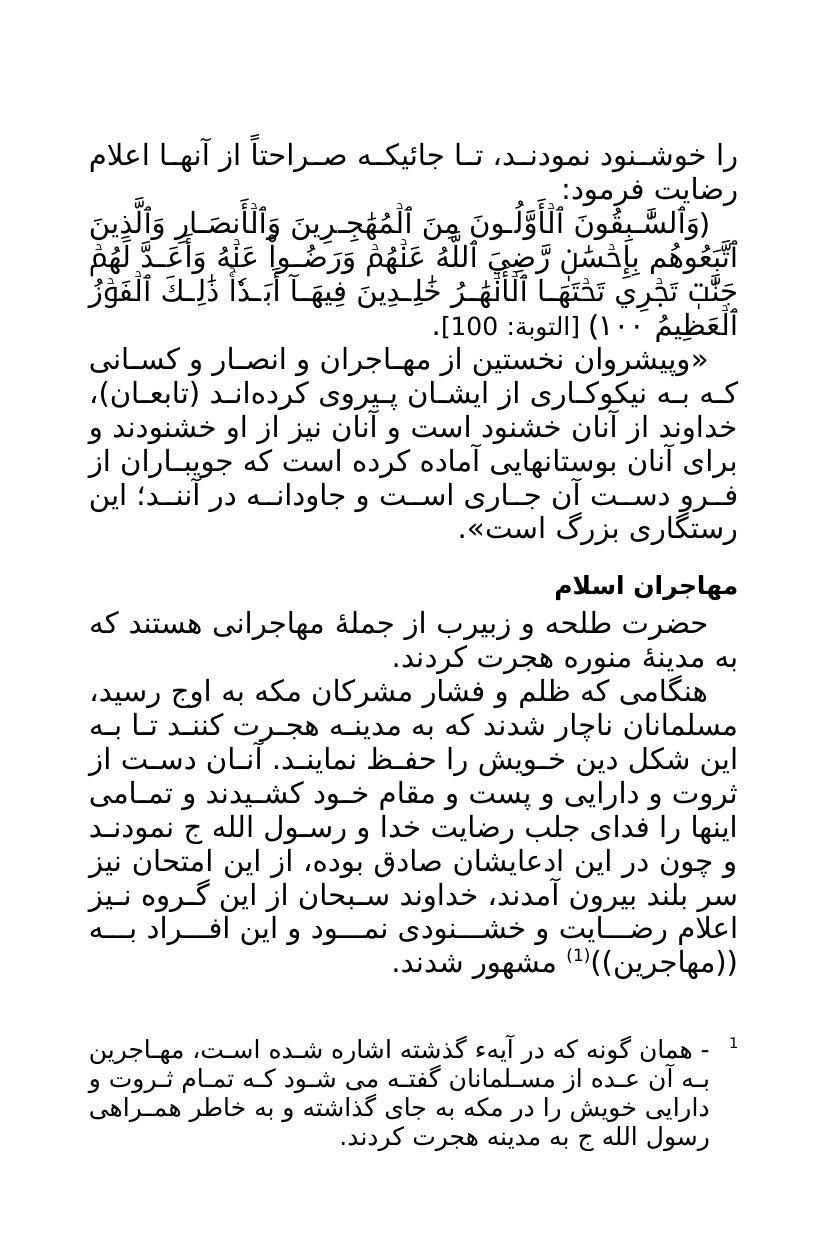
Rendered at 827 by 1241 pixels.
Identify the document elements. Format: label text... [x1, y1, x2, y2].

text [89, 138, 738, 206]
text هنگامی که ظلم و فشار مشرکان مکه به اوج رسید، مسلمانان ناچار شدند که به مدینه هجرت کنند تا به این شکل دین خویش را حفظ نمایند. آنان دست از ثروت و دارایی و پست و مقام خود کشیدند و تمامی اینها را فدای جلب رضایت خدا و رسول الله ج نمودند و چون در این ادعایشان صادق بوده، از این امتحان نیز سر بلند بیرون آمدند، خداوند سبحان از این گروه نیز اعلام رضایت و خشنودی نمود و این افراد به ((مهاجرین))() مشهور شدند. [89, 674, 738, 980]
text ﴿وَٱلسَّٰبِقُونَ ٱلۡأَوَّلُونَ مِنَ ٱلۡمُهَٰجِرِينَ وَٱلۡأَنصَارِ وَٱلَّذِينَ ٱتَّبَعُوهُم بِإِحۡسَٰنٖ رَّضِيَ ٱللَّهُ عَنۡهُمۡ وَرَضُواْ عَنۡهُ وَأَعَدَّ لَهُمۡ جَنَّٰتٖ تَجۡرِي تَحۡتَهَا ٱلۡأَنۡهَٰرُ خَٰلِدِينَ فِيهَآ أَبَدٗاۚ ذَٰلِكَ ٱلۡفَوۡزُ ٱلۡعَظِيمُ ١٠٠﴾ [التوبة: 100]. [89, 206, 738, 342]
text «وپیشروان نخستین از مهاجران و انصار و کسانی که به نیکوکاری از ایشان پیروی کرده‌اند (تابعان)، خداوند از آنان خشنود است و آنان نیز از او خشنودند و برای آنان بوستانهایی آماده کرده است که جویباران از فرو دست آن جاری است و جاودانه در آنند؛ این رستگاری بزرگ است». [89, 342, 738, 546]
text حضرت طلحه و زبیرب از جملۀ مهاجرانی هستند که به مدینۀ منوره هجرت کردند. [89, 606, 738, 674]
text مهاجران اسلام [89, 571, 738, 600]
